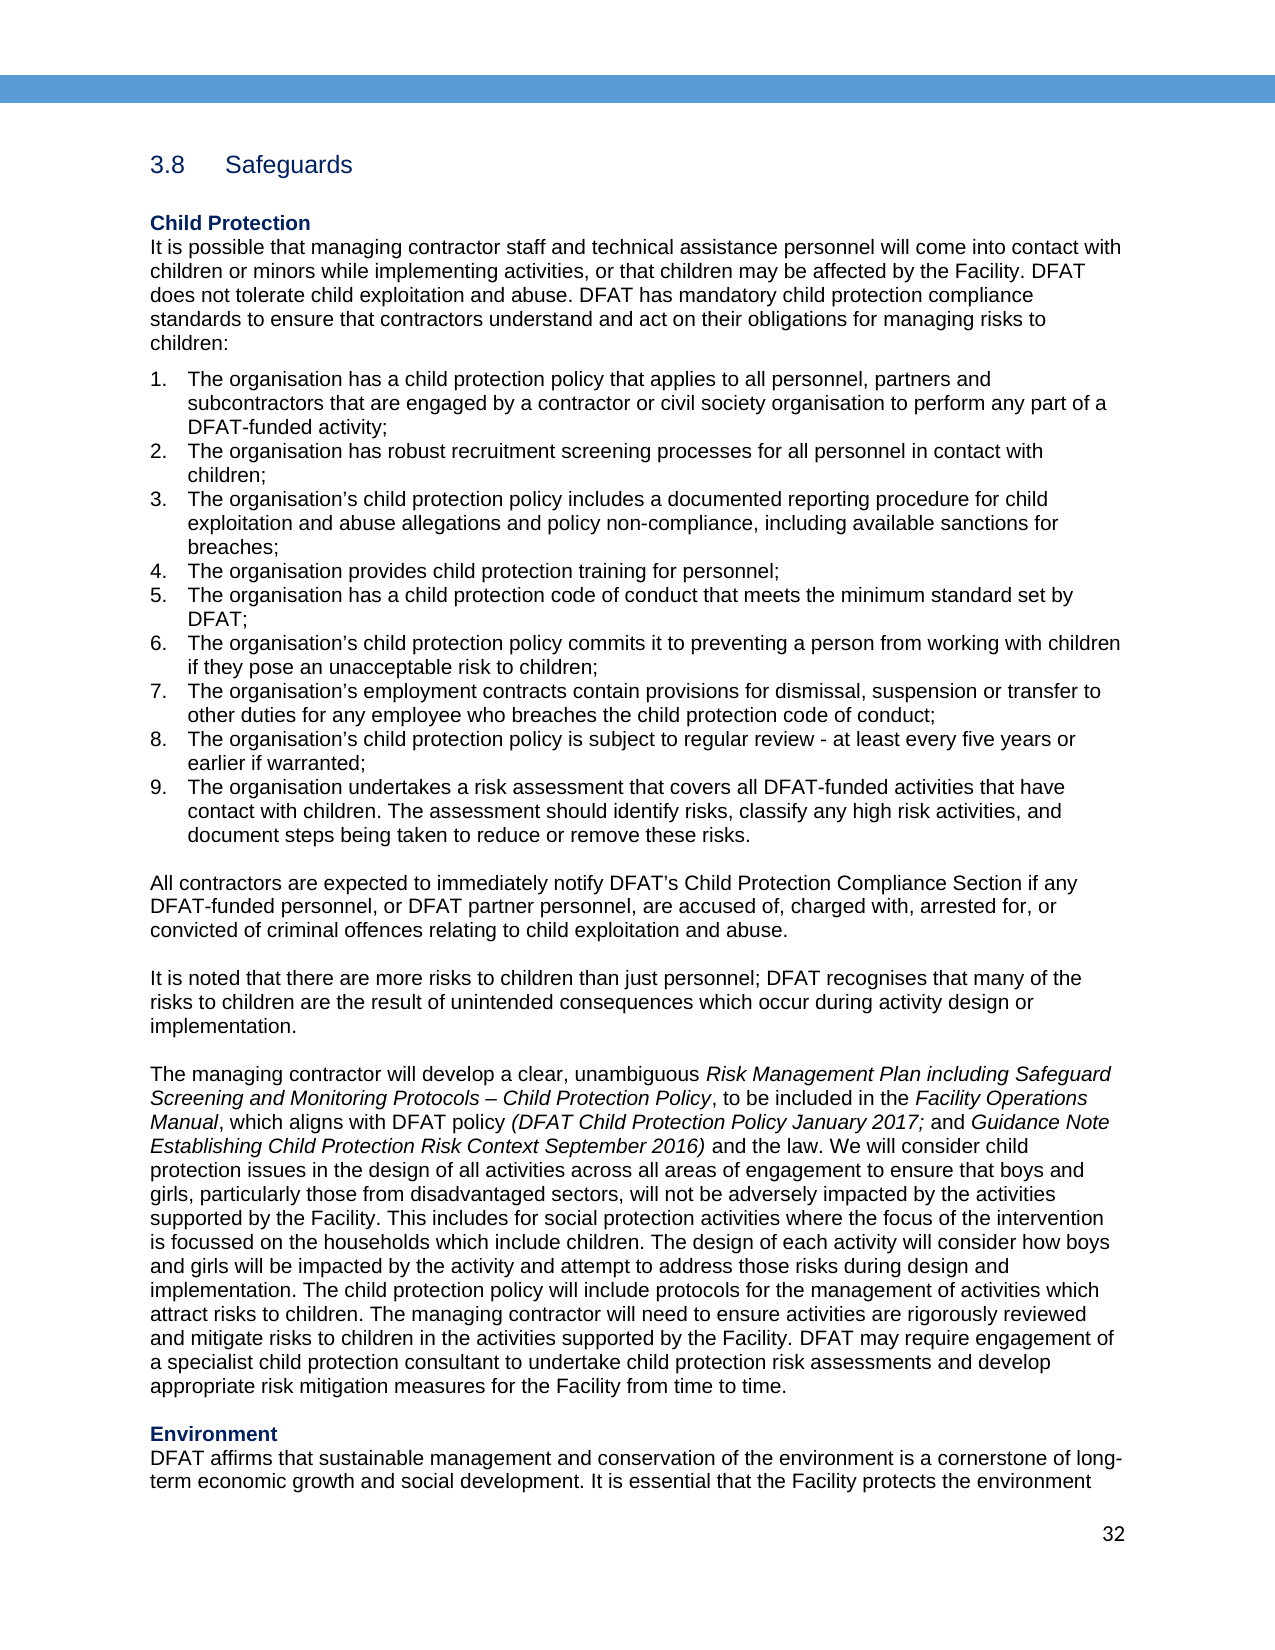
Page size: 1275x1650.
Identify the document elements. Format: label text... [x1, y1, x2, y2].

subtitle Environment [150, 1421, 1125, 1445]
list The organisation has a child protection policy that applies to all personnel, partners and subcontractors that are engaged by a contractor or civil society organisation to perform any part of a DFAT-funded activity; [150, 367, 1125, 439]
list The organisation undertakes a risk assessment that covers all DFAT-funded activities that have contact with children. The assessment should identify risks, classify any high risk activities, and document steps being taken to reduce or remove these risks. [150, 774, 1125, 846]
text It is possible that managing contractor staff and technical assistance personnel will come into contact with children or minors while implementing activities, or that children may be affected by the Facility. DFAT does not tolerate child exploitation and abuse. DFAT has mandatory child protection compliance standards to ensure that contractors understand and act on their obligations for managing risks to children: [150, 235, 1125, 355]
list The organisation provides child protection training for personnel; [150, 559, 1125, 583]
text It is noted that there are more risks to children than just personnel; DFAT recognises that many of the risks to children are the result of unintended consequences which occur during activity design or implementation. [150, 966, 1125, 1038]
list The organisation’s employment contracts contain provisions for dismissal, suspension or transfer to other duties for any employee who breaches the child protection code of conduct; [150, 679, 1125, 727]
subtitle Safeguards [150, 150, 1125, 179]
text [150, 1445, 1125, 1493]
list The organisation’s child protection policy is subject to regular review - at least every five years or earlier if warranted; [150, 727, 1125, 774]
text The managing contractor will develop a clear, unambiguous Risk Management Plan including Safeguard Screening and Monitoring Protocols – Child Protection Policy, to be included in the Facility Operations Manual, which aligns with DFAT policy (DFAT Child Protection Policy January 2017; and Guidance Note Establishing Child Protection Risk Context September 2016) and the law. We will consider child protection issues in the design of all activities across all areas of engagement to ensure that boys and girls, particularly those from disadvantaged sectors, will not be adversely impacted by the activities supported by the Facility. This includes for social protection activities where the focus of the intervention is focussed on the households which include children. The design of each activity will consider how boys and girls will be impacted by the activity and attempt to address those risks during design and implementation. The child protection policy will include protocols for the management of activities which attract risks to children. The managing contractor will need to ensure activities are rigorously reviewed and mitigate risks to children in the activities supported by the Facility. DFAT may require engagement of a specialist child protection consultant to undertake child protection risk assessments and develop appropriate risk mitigation measures for the Facility from time to time. [150, 1062, 1125, 1397]
list The organisation has a child protection code of conduct that meets the minimum standard set by DFAT; [150, 583, 1125, 631]
list The organisation’s child protection policy includes a documented reporting procedure for child exploitation and abuse allegations and policy non-compliance, including available sanctions for breaches; [150, 487, 1125, 559]
list The organisation’s child protection policy commits it to preventing a person from working with children if they pose an unacceptable risk to children; [150, 631, 1125, 679]
text All contractors are expected to immediately notify DFAT’s Child Protection Compliance Section if any DFAT-funded personnel, or DFAT partner personnel, are accused of, charged with, arrested for, or convicted of criminal offences relating to child exploitation and abuse. [150, 870, 1125, 942]
subtitle Child Protection [150, 211, 1125, 235]
list The organisation has robust recruitment screening processes for all personnel in contact with children; [150, 439, 1125, 487]
